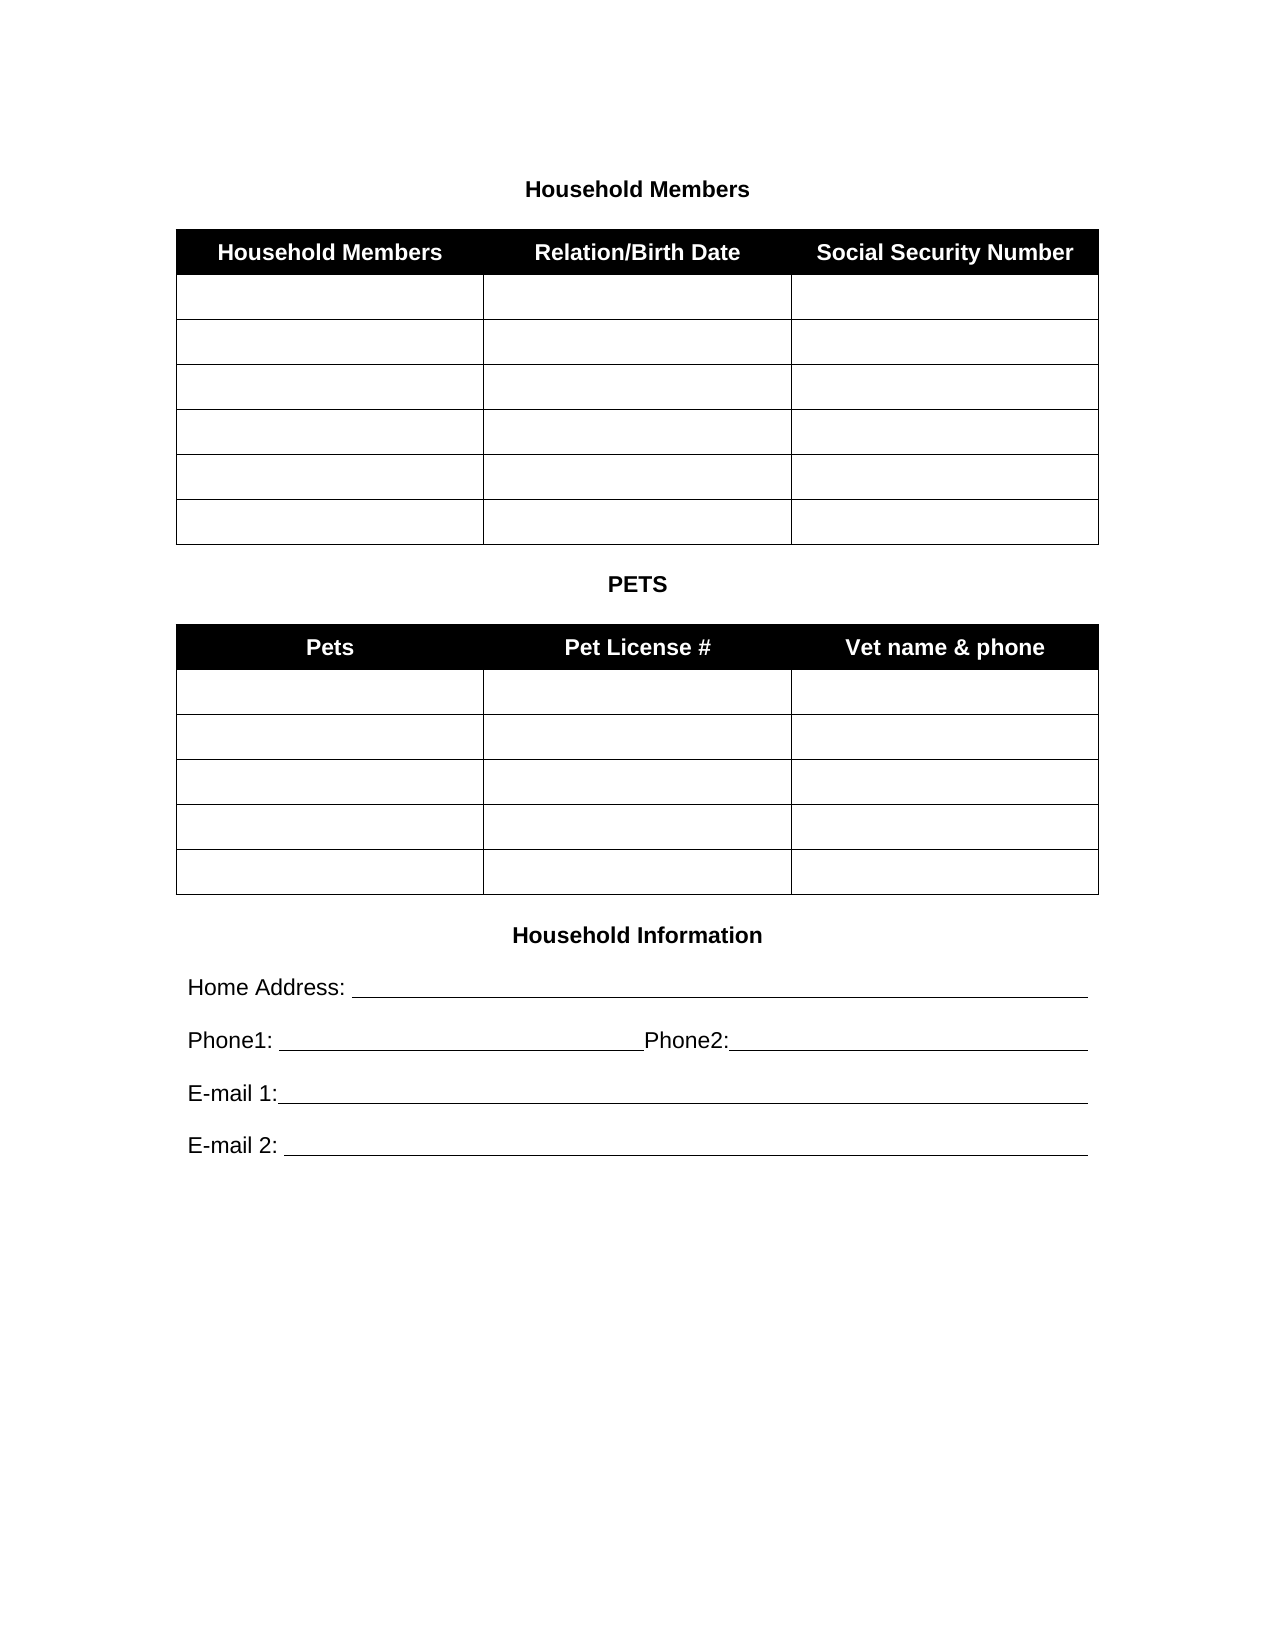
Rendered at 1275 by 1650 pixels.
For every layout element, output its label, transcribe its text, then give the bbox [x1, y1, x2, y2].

table_header Social Security Number [792, 230, 1098, 274]
table_header Relation/Birth Date [484, 230, 791, 274]
table_cell [177, 760, 483, 804]
table_cell [484, 805, 791, 849]
table_cell [177, 410, 483, 454]
table_header Household Members [177, 230, 483, 274]
table_cell [484, 850, 791, 894]
table_cell [484, 500, 791, 544]
text Phone1: Phone2: [187, 1027, 1087, 1053]
table_cell [792, 455, 1098, 499]
table_cell [792, 760, 1098, 804]
table_cell [484, 365, 791, 409]
table_cell [484, 320, 791, 364]
table_cell [792, 850, 1098, 894]
text E-mail 2: [187, 1132, 1087, 1159]
table_cell [177, 320, 483, 364]
table_cell [177, 850, 483, 894]
table_cell [484, 670, 791, 714]
text Household Members [187, 176, 1087, 203]
table_header Pet License # [484, 625, 791, 669]
text PETS [187, 571, 1087, 598]
table_cell [792, 670, 1098, 714]
table_cell [177, 500, 483, 544]
table_cell [177, 805, 483, 849]
table_cell [177, 715, 483, 759]
table_cell [484, 275, 791, 319]
text Household Information [187, 922, 1087, 948]
table_cell [792, 410, 1098, 454]
table_cell [484, 455, 791, 499]
table_cell [484, 715, 791, 759]
table_cell [792, 365, 1098, 409]
table_cell [792, 275, 1098, 319]
table_cell [177, 670, 483, 714]
table_cell [792, 715, 1098, 759]
table_cell [484, 760, 791, 804]
table_cell [792, 805, 1098, 849]
table_cell [177, 275, 483, 319]
table_header Pets [177, 625, 483, 669]
table_cell [792, 500, 1098, 544]
table_cell [177, 365, 483, 409]
table_header Vet name & phone [792, 625, 1098, 669]
table_cell [484, 410, 791, 454]
text Home Address: [187, 974, 1087, 1001]
text E-mail 1: [187, 1080, 1087, 1106]
table_cell [792, 320, 1098, 364]
table_cell [177, 455, 483, 499]
